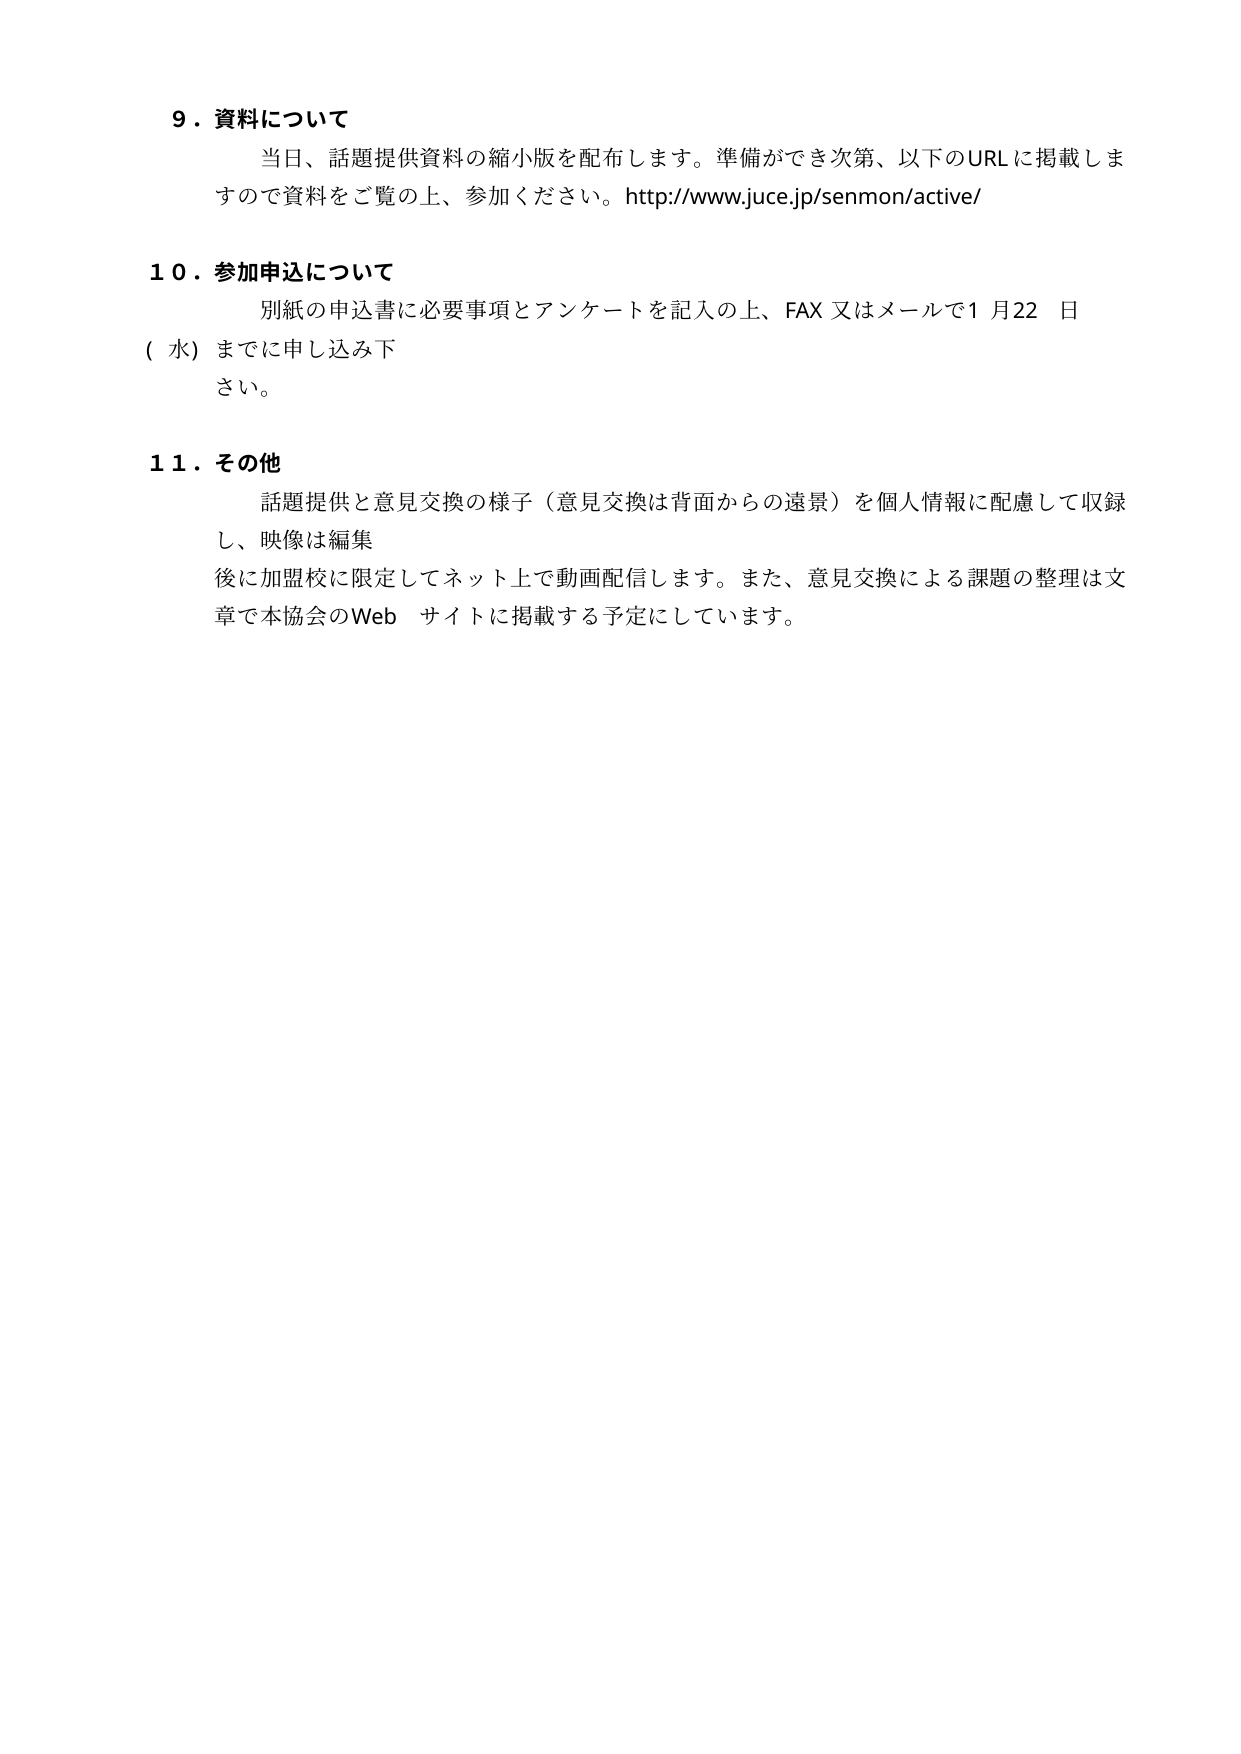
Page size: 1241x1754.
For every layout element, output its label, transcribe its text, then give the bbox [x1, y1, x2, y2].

text 後に加盟校に限定してネット上で動画配信します。また、意見交換による課題の整理は文章で本協会のWebサイトに掲載する予定にしています。 [205, 558, 1127, 634]
text １１．その他 [146, 443, 1127, 481]
text 別紙の申込書に必要事項とアンケートを記入の上、FAX又はメールで1月22日(水)までに申し込み下 [146, 290, 1127, 367]
text さい。 [146, 367, 1127, 405]
text １０．参加申込について [146, 252, 1127, 290]
text 話題提供と意見交換の様子（意見交換は背面からの遠景）を個人情報に配慮して収録し、映像は編集 [166, 481, 1127, 558]
text 当日、話題提供資料の縮小版を配布します。準備ができ次第、以下のURLに掲載しますので資料をご覧の上、参加ください。http://www.juce.jp/senmon/active/ [166, 137, 1127, 214]
text ９．資料について [146, 99, 1127, 137]
